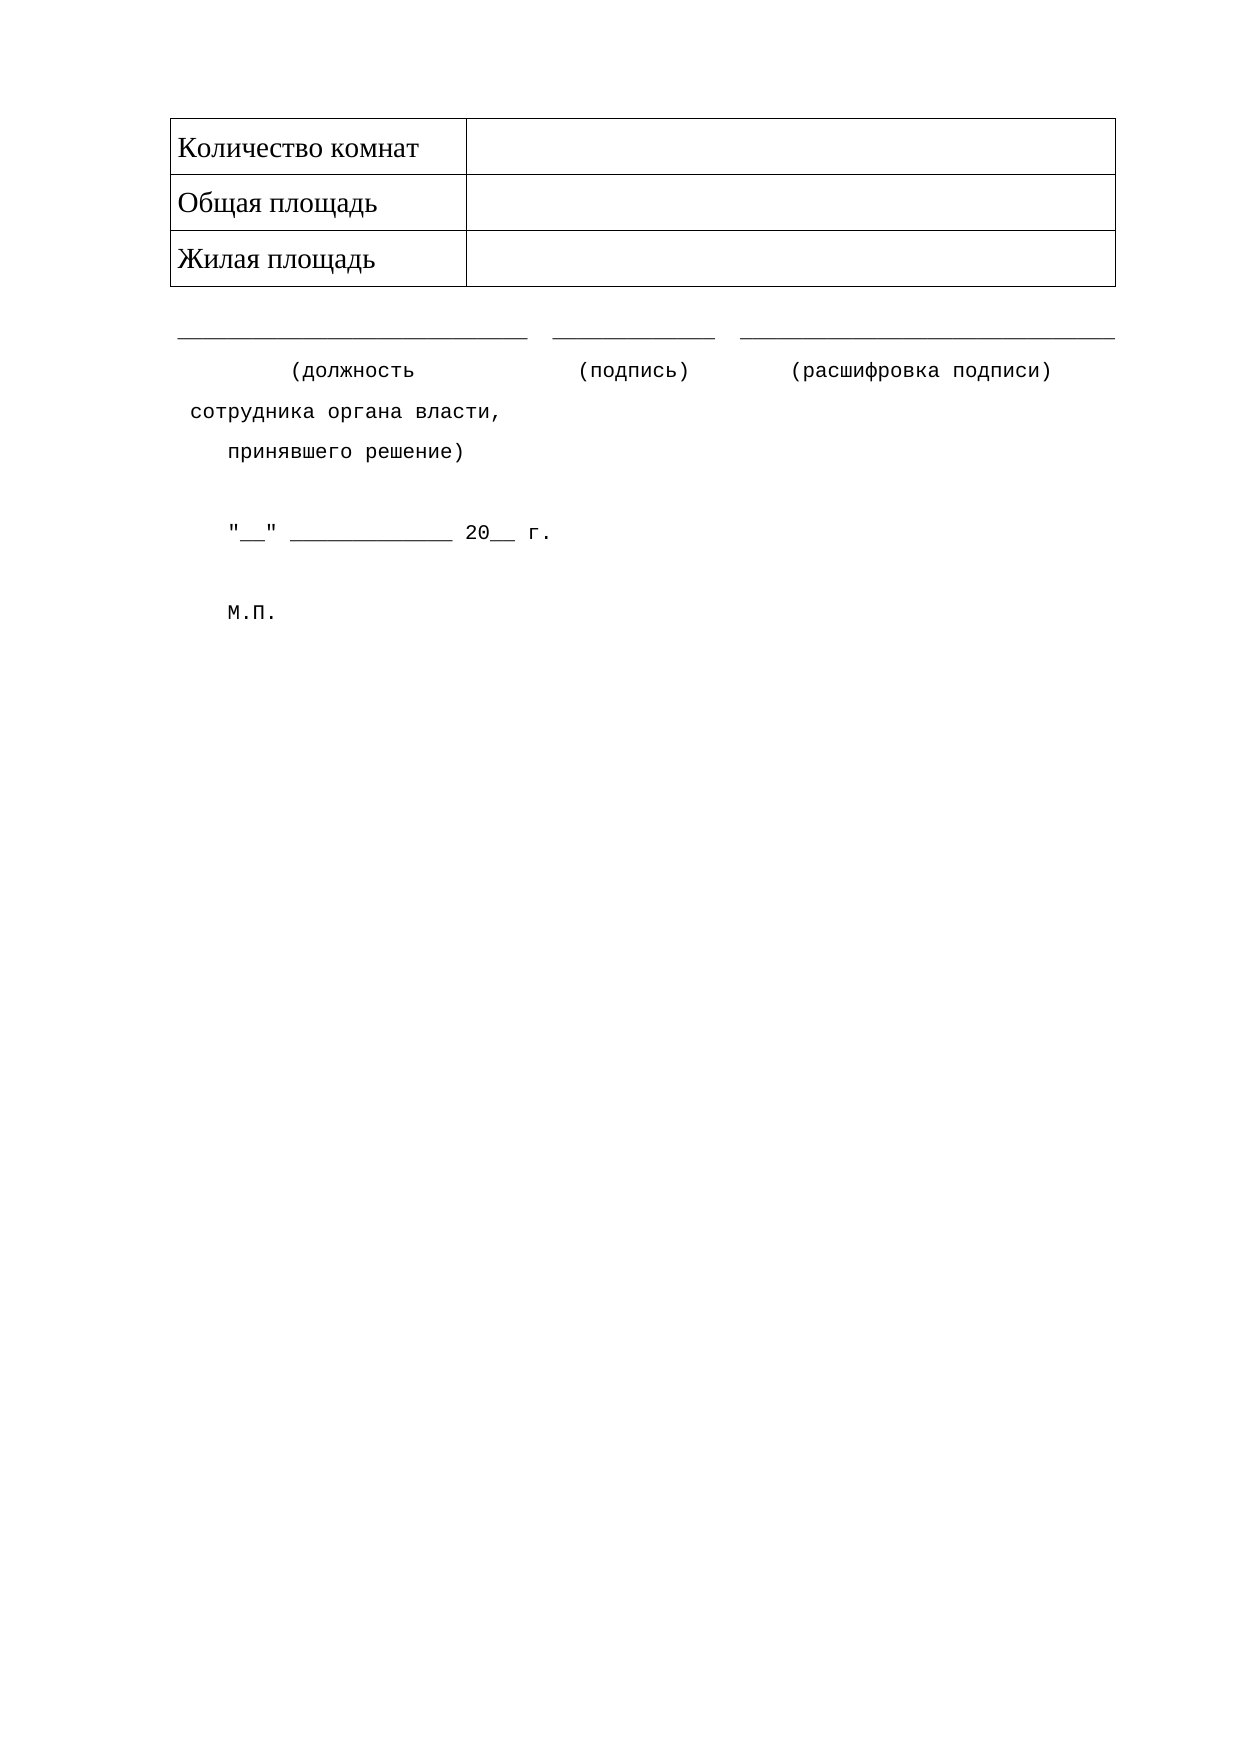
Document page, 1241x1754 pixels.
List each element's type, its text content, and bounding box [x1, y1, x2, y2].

text "__" _____________ 20__ г. [177, 522, 1152, 545]
table_cell [467, 175, 1115, 230]
text (должность (подпись) (расшифровка подписи) [177, 361, 1152, 384]
text ____________________________ _____________ ______________________________ [177, 320, 1152, 344]
table_cell Жилая площадь [171, 231, 466, 286]
text М.П. [177, 602, 1152, 626]
table_cell Количество комнат [171, 119, 466, 174]
text сотрудника органа власти, [177, 401, 1152, 424]
table_cell [467, 231, 1115, 286]
table_cell [467, 119, 1115, 174]
table_cell Общая площадь [171, 175, 466, 230]
text принявшего решение) [177, 441, 1152, 465]
